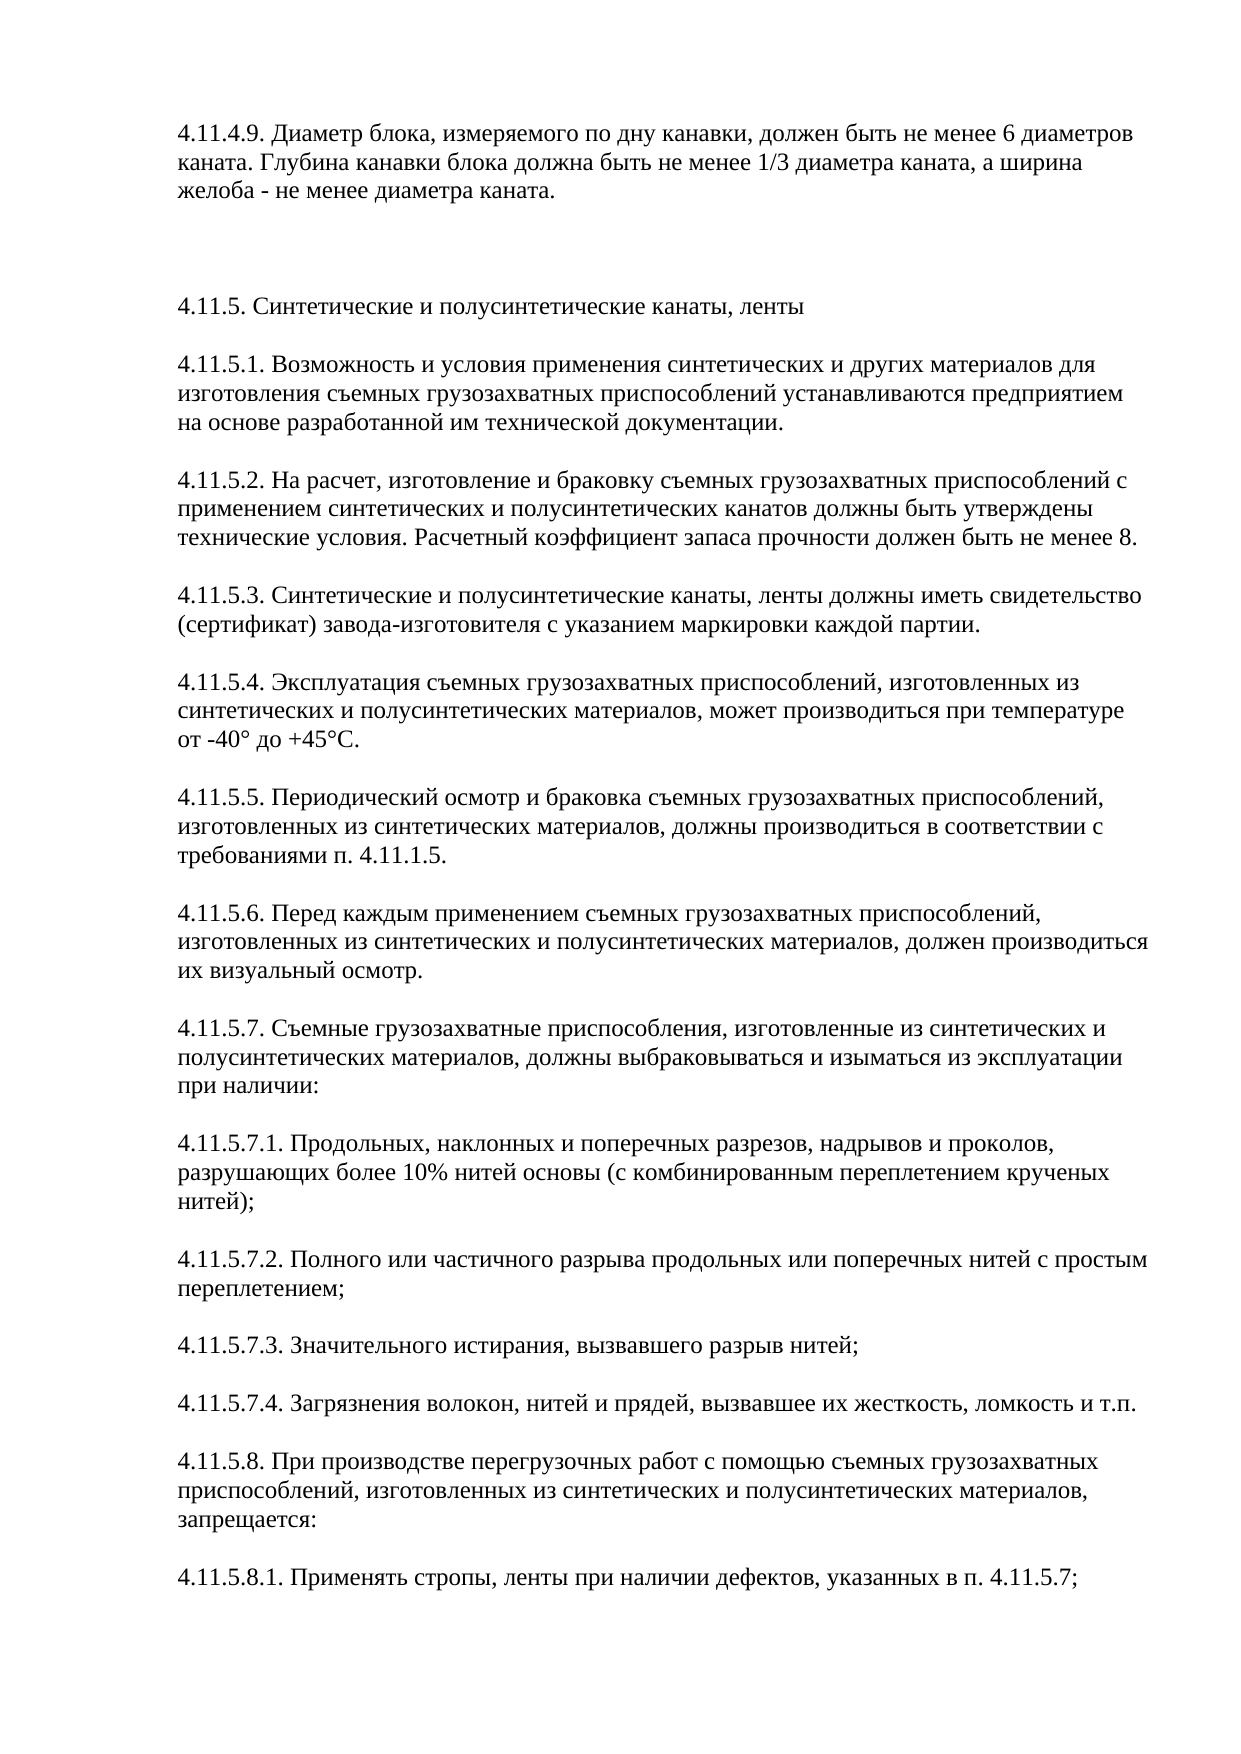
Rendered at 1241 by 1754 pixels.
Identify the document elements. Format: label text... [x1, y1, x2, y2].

text 4.11.5.6. Перед каждым применением съемных грузозахватных приспособлений, изготовленных из синтетических и полусинтетических материалов, должен производиться их визуальный осмотр. [177, 898, 1152, 984]
text 4.11.5.2. На расчет, изготовление и браковку съемных грузозахватных приспособлений с применением синтетических и полусинтетических канатов должны быть утверждены технические условия. Расчетный коэффициент запаса прочности должен быть не менее 8. [177, 465, 1152, 551]
text 4.11.5.7.4. Загрязнения волокон, нитей и прядей, вызвавшее их жесткость, ломкость и т.п. [177, 1388, 1152, 1417]
text 4.11.4.9. Диаметр блока, измеряемого по дну канавки, должен быть не менее 6 диаметров каната. Глубина канавки блока должна быть не менее 1/3 диаметра каната, а ширина желоба - не менее диаметра каната. [177, 118, 1152, 204]
text 4.11.5. Синтетические и полусинтетические канаты, ленты [177, 291, 1152, 320]
text 4.11.5.5. Периодический осмотр и браковка съемных грузозахватных приспособлений, изготовленных из синтетических материалов, должны производиться в соответствии с требованиями п. 4.11.1.5. [177, 782, 1152, 868]
text 4.11.5.8.1. Применять стропы, ленты при наличии дефектов, указанных в п. 4.11.5.7; [177, 1562, 1152, 1591]
text 4.11.5.4. Эксплуатация съемных грузозахватных приспособлений, изготовленных из синтетических и полусинтетических материалов, может производиться при температуре от -40° до +45°C. [177, 667, 1152, 753]
text 4.11.5.7.3. Значительного истирания, вызвавшего разрыв нитей; [177, 1331, 1152, 1359]
text 4.11.5.3. Синтетические и полусинтетические канаты, ленты должны иметь свидетельство (сертификат) завода-изготовителя с указанием маркировки каждой партии. [177, 580, 1152, 638]
text 4.11.5.7.2. Полного или частичного разрыва продольных или поперечных нитей с простым переплетением; [177, 1244, 1152, 1301]
text 4.11.5.8. При производстве перегрузочных работ с помощью съемных грузозахватных приспособлений, изготовленных из синтетических и полусинтетических материалов, запрещается: [177, 1446, 1152, 1533]
text 4.11.5.7. Съемные грузозахватные приспособления, изготовленные из синтетических и полусинтетических материалов, должны выбраковываться и изыматься из эксплуатации при наличии: [177, 1013, 1152, 1099]
text 4.11.5.7.1. Продольных, наклонных и поперечных разрезов, надрывов и проколов, разрушающих более 10% нитей основы (с комбинированным переплетением крученых нитей); [177, 1128, 1152, 1215]
text 4.11.5.1. Возможность и условия применения синтетических и других материалов для изготовления съемных грузозахватных приспособлений устанавливаются предприятием на основе разработанной им технической документации. [177, 349, 1152, 436]
